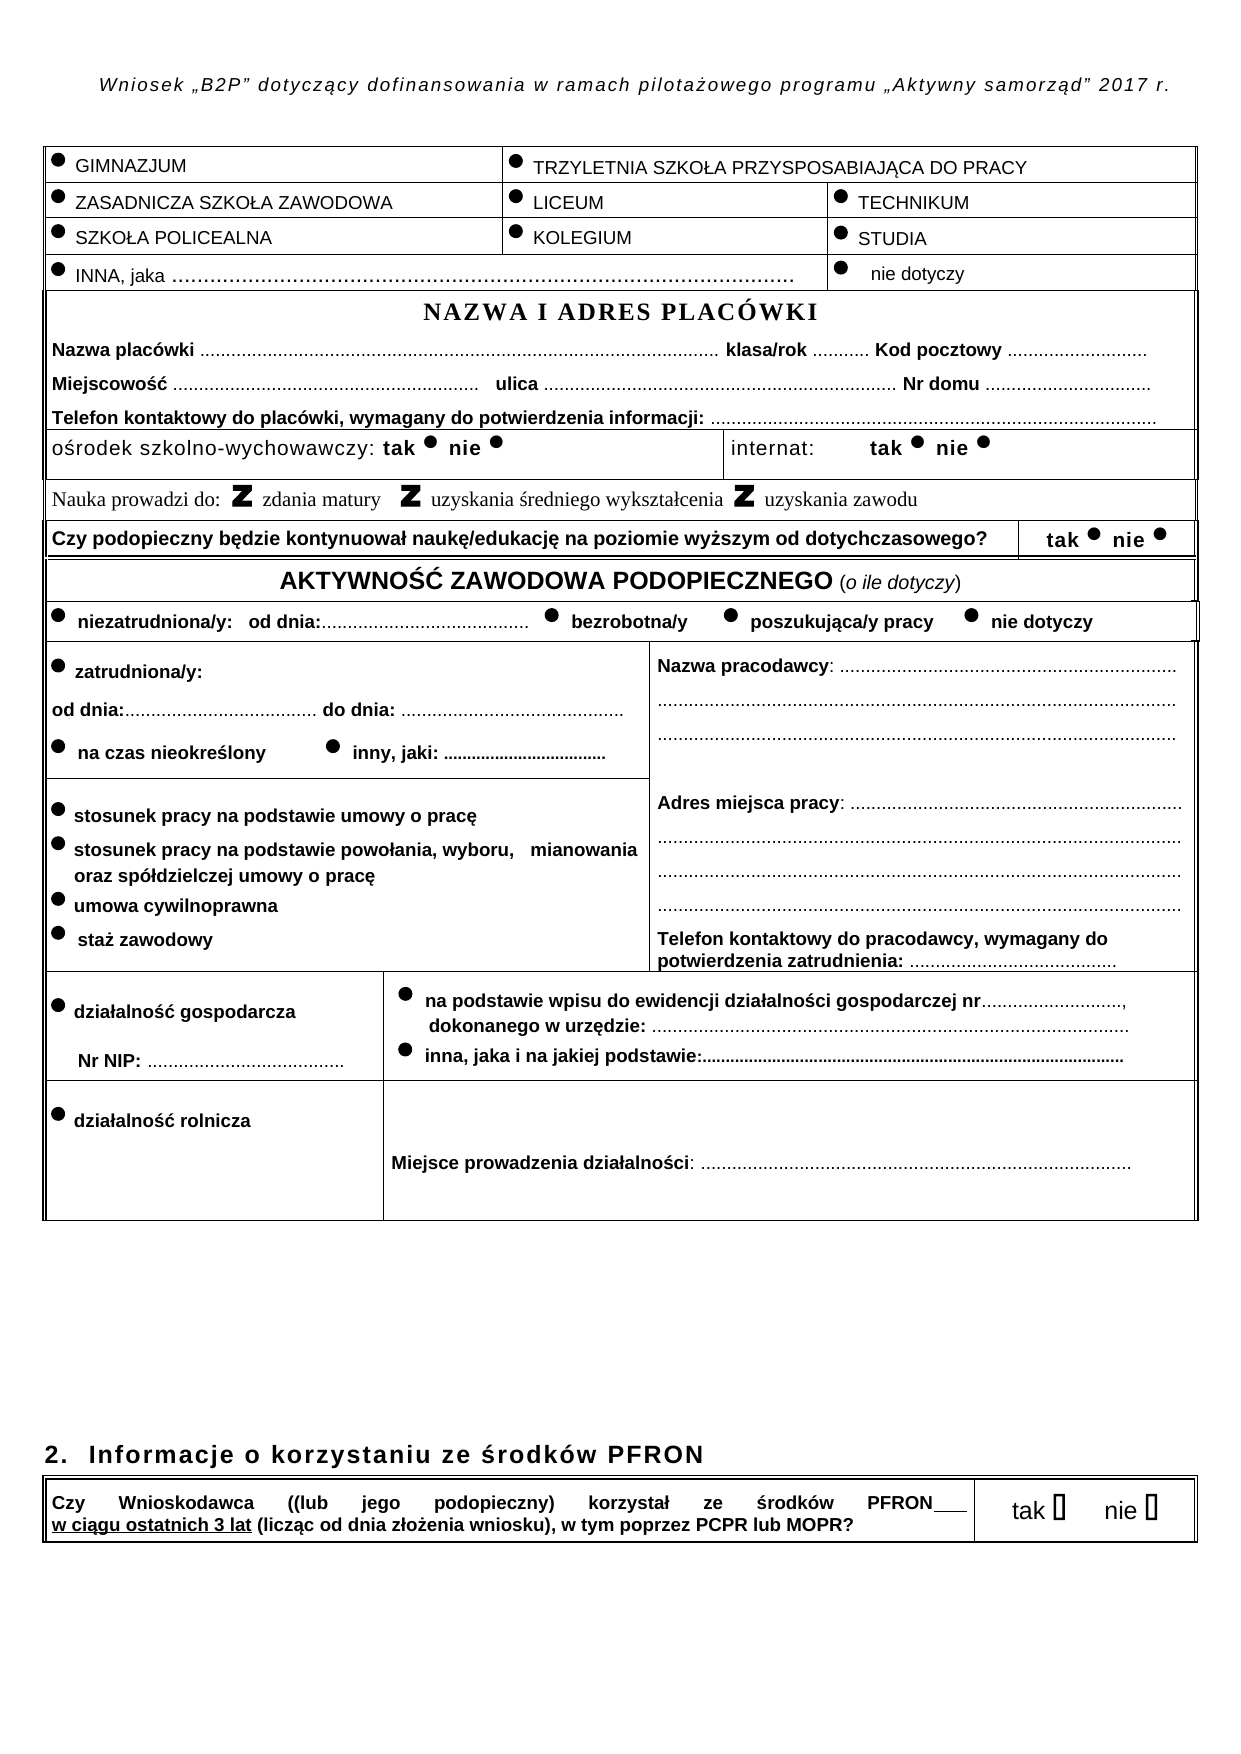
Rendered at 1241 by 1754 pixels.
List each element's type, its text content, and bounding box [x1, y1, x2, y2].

table_cell tak nie [1019, 521, 1194, 555]
table_cell Nazwa pracodawcy: ................................................................. .................................................................................................... .................................................................................................... [650, 642, 1194, 778]
table_header tak nie [975, 1480, 1194, 1541]
table_cell LICEUM [503, 183, 827, 217]
table_cell STUDIA [828, 218, 1195, 254]
table_cell niezatrudniona/y: od dnia:........................................ bezrobotna/y poszukująca/y pracy nie dotyczy [47, 602, 1196, 641]
table_cell internat: tak nie [724, 430, 1194, 479]
table_cell Nauka prowadzi do: zdania matury uzyskania średniego wykształcenia uzyskania zawodu [46, 480, 1195, 520]
table_cell stosunek pracy na podstawie umowy o pracę stosunek pracy na podstawie powołania, wyboru, mianowania oraz spółdzielczej umowy o pracę umowa cywilnoprawna staż zawodowy [47, 779, 649, 971]
table_cell na podstawie wpisu do ewidencji działalności gospodarczej nr..........................., dokonanego w urzędzie: ............................................................................................ inna, jaka i na jakiej podstawie:........................................................................................... [384, 972, 1194, 1079]
table_cell Adres miejsca pracy: ................................................................ ..................................................................................................... ..................................................................................................... ..................................................................................................... Telefon kontaktowy do pracodawcy, wymagany do potwierdzenia zatrudnienia: ........................................ [650, 778, 1194, 971]
table_cell TRZYLETNIA SZKOŁA PRZYSPOSABIAJĄCA DO PRACY [503, 147, 1195, 182]
table_cell SZKOŁA POLICEALNA [46, 218, 502, 254]
table_cell TECHNIKUM [828, 183, 1195, 217]
text 2. Informacje o korzystaniu ze środków PFRON [44, 1440, 1196, 1468]
table_cell Miejsce prowadzenia działalności: ................................................................................... [384, 1081, 1194, 1220]
table_cell ZASADNICZA SZKOŁA ZAWODOWA [46, 183, 502, 217]
table_header Czy Wnioskodawca ((lub jego podopieczny) korzystał ze środków PFRON w ciągu ostatnich 3 lat (licząc od dnia złożenia wniosku), w tym poprzez PCPR lub MOPR? [47, 1480, 974, 1541]
table_cell nie dotyczy [828, 255, 1195, 290]
table_cell ośrodek szkolno-wychowawczy: tak nie [47, 430, 723, 479]
table_cell działalność gospodarcza Nr NIP: ...................................... [47, 972, 383, 1079]
table_cell działalność rolnicza [47, 1081, 383, 1220]
table_cell zatrudniona/y: od dnia:..................................... do dnia: ........................................... na czas nieokreślony inny, jaki: ................................... [47, 642, 649, 778]
table_cell AKTYWNOŚĆ ZAWODOWA PODOPIECZNEGO (o ile dotyczy) [44, 555, 1194, 601]
table_cell GIMNAZJUM [46, 147, 502, 182]
table_cell KOLEGIUM [503, 218, 827, 254]
table_cell INNA, jaka .................................................................................................. [46, 255, 827, 290]
table_cell Czy podopieczny będzie kontynuował naukę/edukację na poziomie wyższym od dotychczasowego? [47, 521, 1018, 555]
table_cell NAZWA I ADRES PLACÓWKI Nazwa placówki .................................................................................................... klasa/rok ........... Kod pocztowy ........................... Miejscowość ........................................................... ulica .................................................................... Nr domu ................................ Telefon kontaktowy do placówki, wymagany do potwierdzenia informacji: ...................................................................................... [47, 291, 1194, 428]
